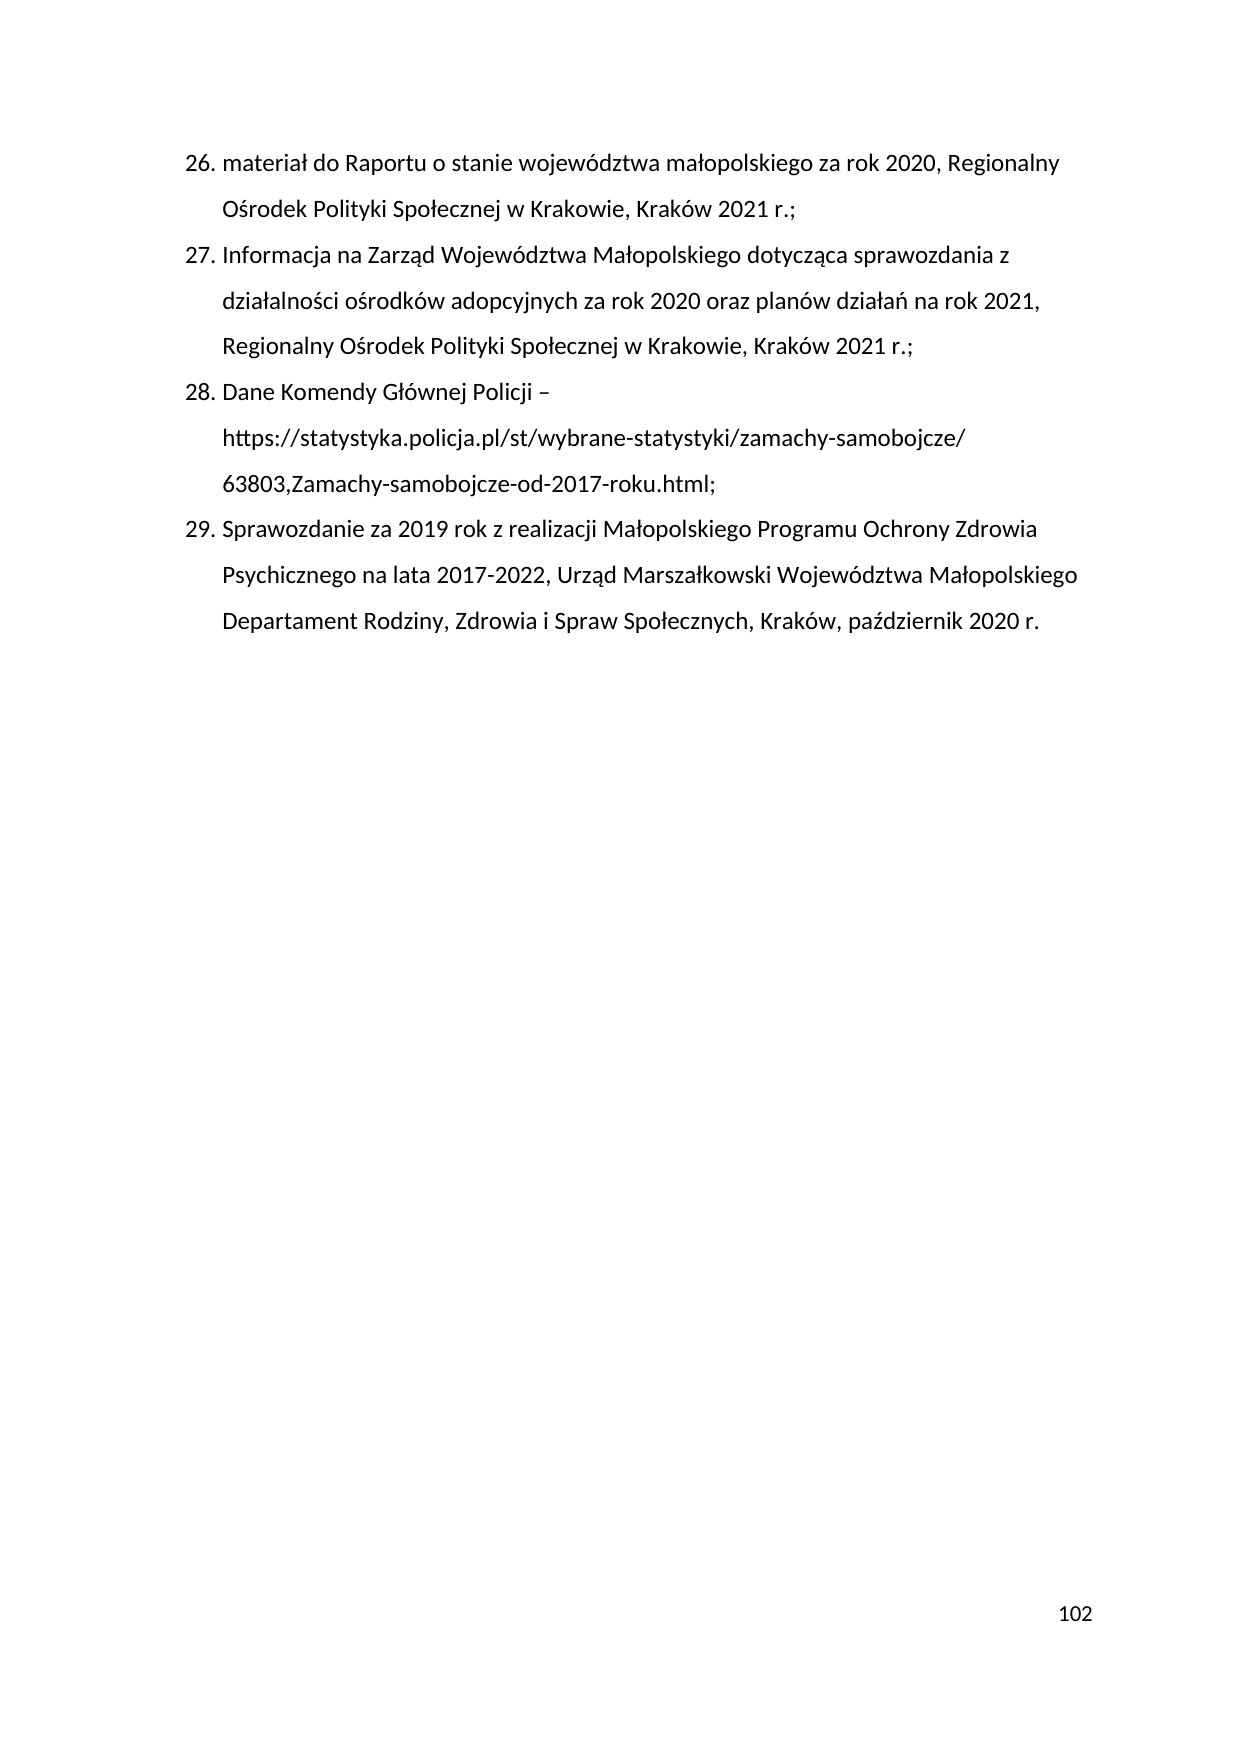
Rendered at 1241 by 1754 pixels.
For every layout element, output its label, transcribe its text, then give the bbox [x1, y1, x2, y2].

list Sprawozdanie za 2019 rok z realizacji Małopolskiego Programu Ochrony Zdrowia Psychicznego na lata 2017-2022, Urząd Marszałkowski Województwa Małopolskiego Departament Rodziny, Zdrowia i Spraw Społecznych, Kraków, październik 2020 r. [185, 513, 1093, 635]
list Dane Komendy Głównej Policji – https://statystyka.policja.pl/st/wybrane-statystyki/zamachy-samobojcze/63803,Zamachy-samobojcze-od-2017-roku.html; [185, 376, 1093, 498]
list materiał do Raportu o stanie województwa małopolskiego za rok 2020, Regionalny Ośrodek Polityki Społecznej w Krakowie, Kraków 2021 r.; [185, 148, 1093, 224]
list Informacja na Zarząd Województwa Małopolskiego dotycząca sprawozdania z działalności ośrodków adopcyjnych za rok 2020 oraz planów działań na rok 2021, Regionalny Ośrodek Polityki Społecznej w Krakowie, Kraków 2021 r.; [185, 239, 1093, 361]
